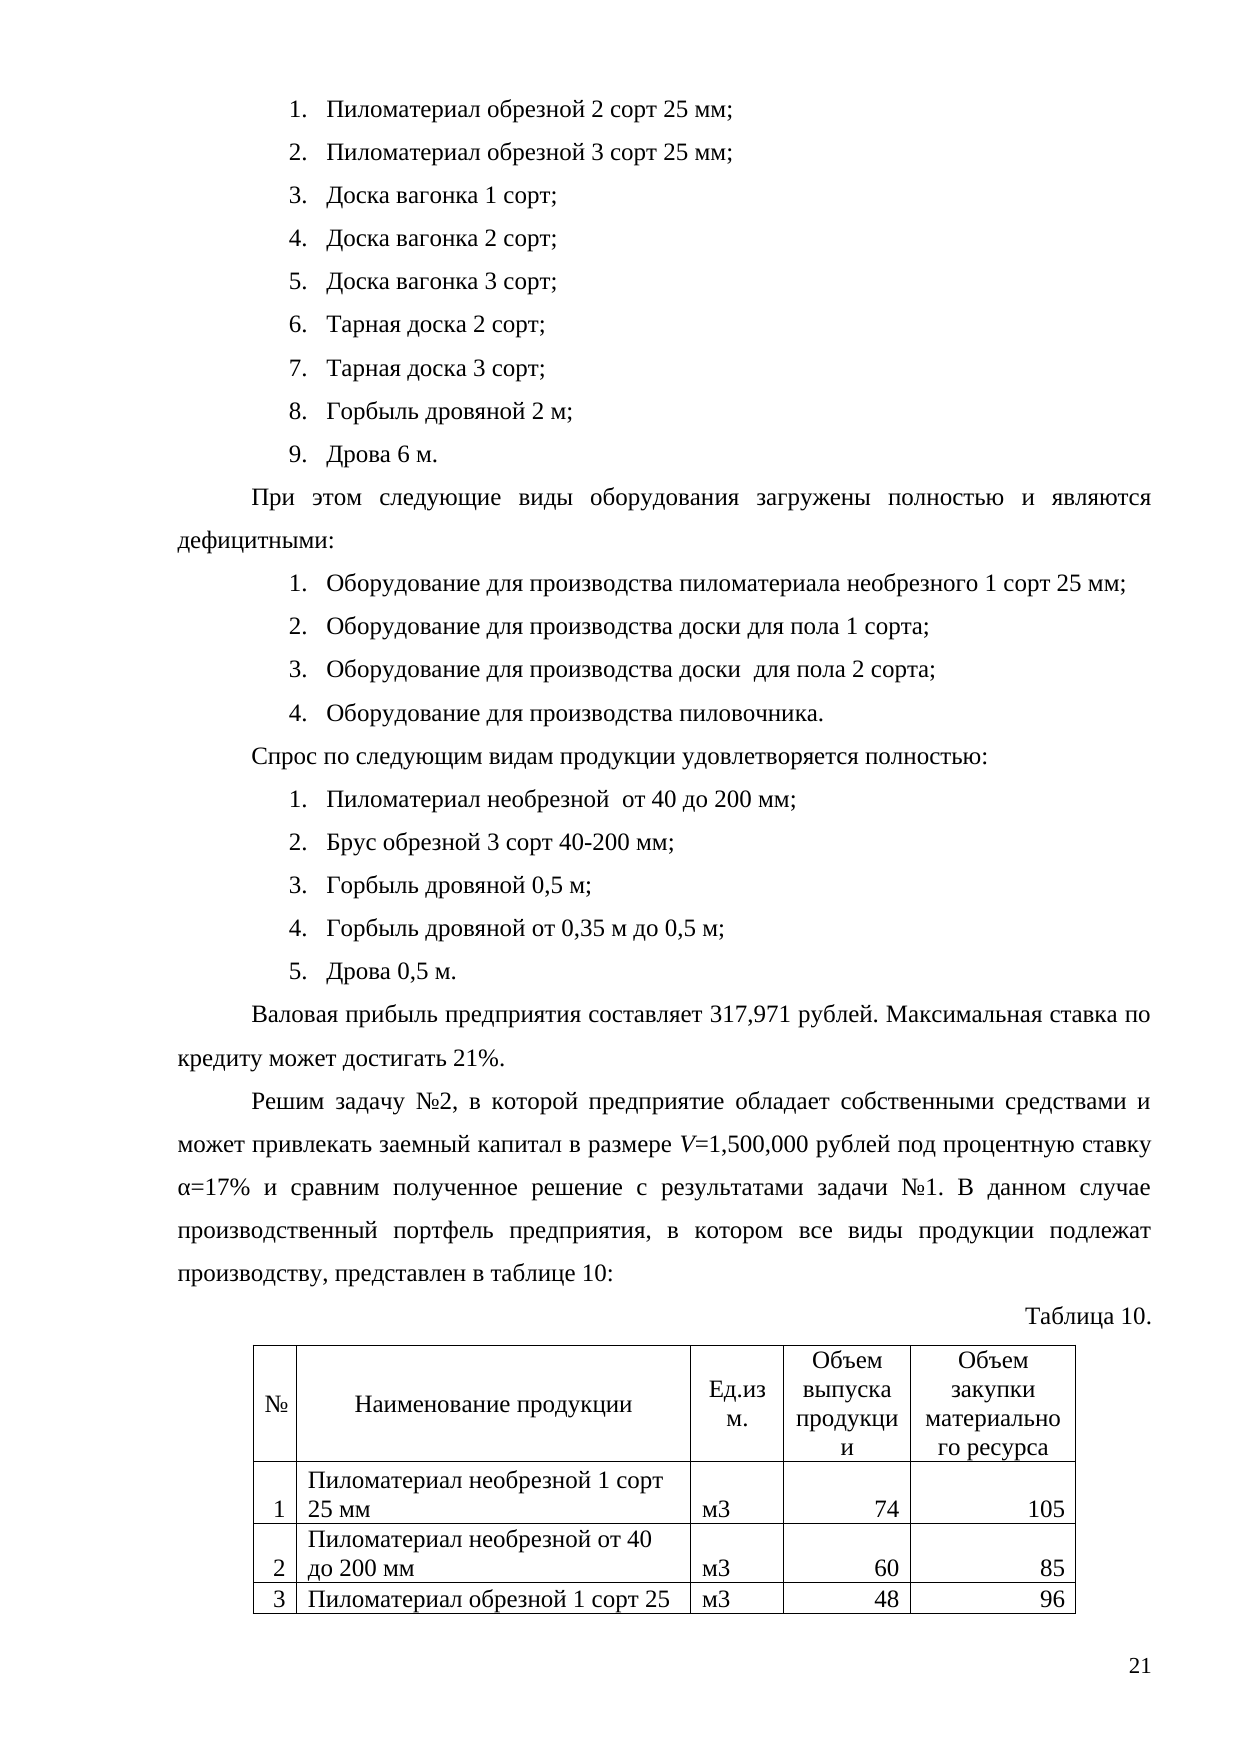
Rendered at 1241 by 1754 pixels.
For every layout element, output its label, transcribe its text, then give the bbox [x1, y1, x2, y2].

text При этом следующие виды оборудования загружены полностью и являются дефицитными: [177, 482, 1152, 554]
list Пиломатериал обрезной 3 сорт 25 мм; [288, 137, 1152, 166]
table_cell 96 [911, 1583, 1075, 1613]
table_cell Пиломатериал необрезной от 40 до 200 мм [297, 1524, 690, 1582]
list Горбыль дровяной 0,5 м; [288, 870, 1152, 899]
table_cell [297, 1583, 690, 1613]
list Доска вагонка 2 сорт; [288, 223, 1152, 252]
list Пиломатериал необрезной от 40 до 200 мм; [288, 784, 1152, 813]
list Пиломатериал обрезной 2 сорт 25 мм; [288, 94, 1152, 123]
list Дрова 6 м. [288, 439, 1152, 468]
list Тарная доска 2 сорт; [288, 309, 1152, 338]
table_cell м3 [691, 1462, 783, 1523]
table_cell 85 [911, 1524, 1075, 1582]
table_cell Пиломатериал необрезной 1 сорт 25 мм [297, 1462, 690, 1523]
table_header Наименование продукции [297, 1346, 690, 1461]
list Доска вагонка 1 сорт; [288, 180, 1152, 209]
table_cell 1 [254, 1462, 296, 1523]
text Таблица 10. [177, 1301, 1152, 1330]
table_cell м3 [691, 1583, 783, 1613]
list Горбыль дровяной от 0,35 м до 0,5 м; [288, 913, 1152, 942]
text Спрос по следующим видам продукции удовлетворяется полностью: [177, 741, 1152, 769]
table_cell 74 [784, 1462, 910, 1523]
table_cell м3 [691, 1524, 783, 1582]
text Решим задачу №2, в которой предприятие обладает собственными средствами и может привлекать заемный капитал в размере V=1,500,000 рублей под процентную ставку α=17% и сравним полученное решение с результатами задачи №1. В данном случае производственный портфель предприятия, в котором все виды продукции подлежат производству, представлен в таблице 10: [177, 1086, 1152, 1287]
list Оборудование для производства пиловочника. [288, 698, 1152, 726]
table_header № [254, 1346, 296, 1461]
list Тарная доска 3 сорт; [288, 353, 1152, 381]
list Дрова 0,5 м. [288, 956, 1152, 985]
table_cell 2 [254, 1524, 296, 1582]
list Доска вагонка 3 сорт; [288, 266, 1152, 295]
table_header Объем закупки материального ресурса [911, 1346, 1075, 1461]
table_header Объем выпуска продукции [784, 1346, 910, 1461]
list Оборудование для производства доски для пола 2 сорта; [288, 654, 1152, 683]
table_cell 3 [254, 1583, 296, 1613]
table_cell 105 [911, 1462, 1075, 1523]
table_cell 60 [784, 1524, 910, 1582]
table_header Ед.изм. [691, 1346, 783, 1461]
text Валовая прибыль предприятия составляет 317,971 рублей. Максимальная ставка по кредиту может достигать 21%. [177, 999, 1152, 1071]
table_cell 48 [784, 1583, 910, 1613]
list Оборудование для производства пиломатериала необрезного 1 сорт 25 мм; [288, 568, 1152, 597]
list Брус обрезной 3 сорт 40-200 мм; [288, 827, 1152, 856]
list Оборудование для производства доски для пола 1 сорта; [288, 611, 1152, 640]
list Горбыль дровяной 2 м; [288, 396, 1152, 424]
